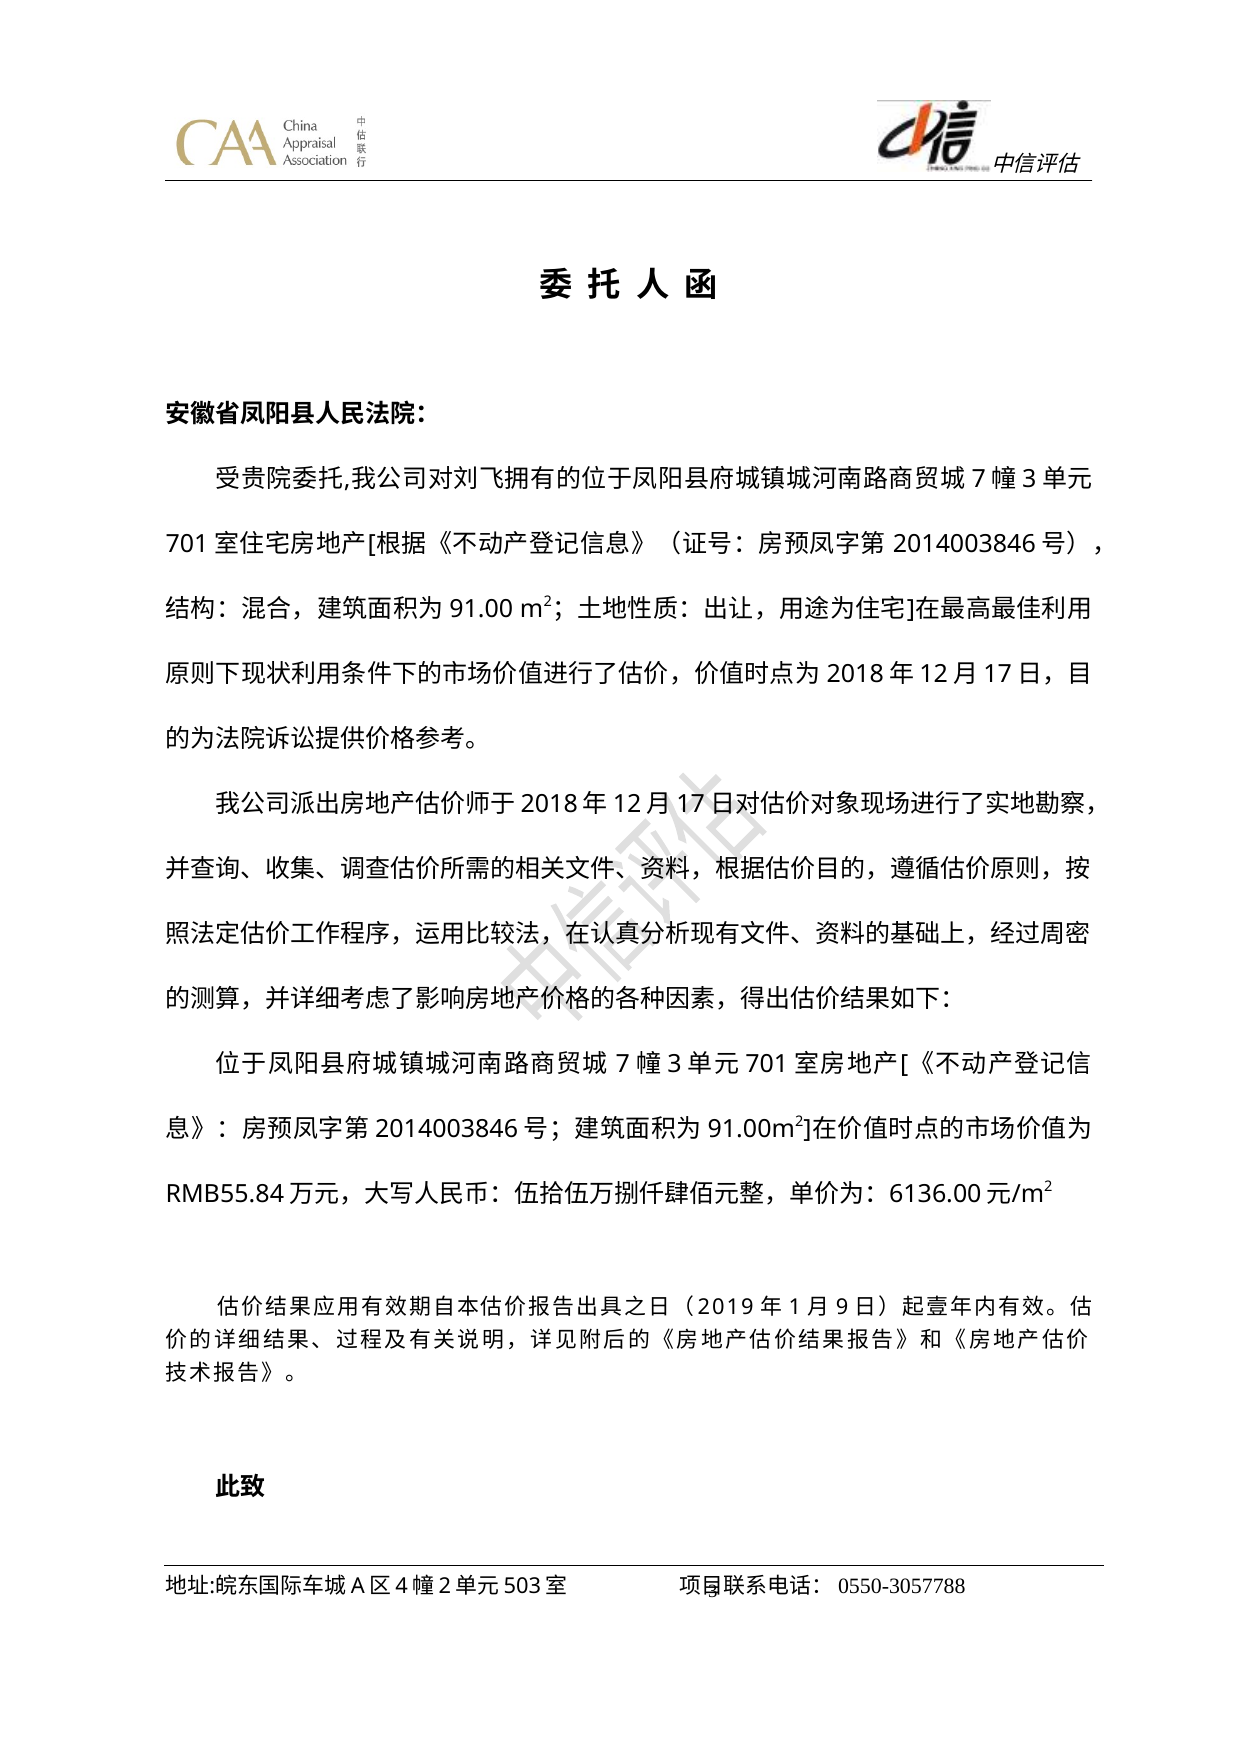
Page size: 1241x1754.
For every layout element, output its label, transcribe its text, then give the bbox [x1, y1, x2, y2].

text 受贵院委托,我公司对刘飞拥有的位于凤阳县府城镇城河南路商贸城7幢3单元701室住宅房地产[根据《不动产登记信息》（证号：房预凤字第2014003846号），结构：混合，建筑面积为91.00 m2；土地性质：出让，用途为住宅]在最高最佳利用原则下现状利用条件下的市场价值进行了估价，价值时点为2018年12月17日，目的为法院诉讼提供价格参考。 [165, 444, 1092, 769]
text 我公司派出房地产估价师于2018年12月17日对估价对象现场进行了实地勘察，并查询、收集、调查估价所需的相关文件、资料，根据估价目的，遵循估价原则，按照法定估价工作程序，运用比较法，在认真分析现有文件、资料的基础上，经过周密的测算，并详细考虑了影响房地产价格的各种因素，得出估价结果如下： [165, 769, 1092, 1029]
picture [877, 100, 991, 172]
text 安徽省凤阳县人民法院： [165, 379, 1092, 444]
text 委 托 人 函 [165, 249, 1092, 314]
picture [164, 107, 383, 174]
text 位于凤阳县府城镇城河南路商贸城7幢3单元701室房地产[《不动产登记信息》：房预凤字第2014003846号；建筑面积为91.00m2]在价值时点的市场价值为RMB55.84万元，大写人民币：伍拾伍万捌仟肆佰元整，单价为：6136.00元/m2 [165, 1029, 1092, 1224]
text 估价结果应用有效期自本估价报告出具之日（2019年1月9日）起壹年内有效。估价的详细结果、过程及有关说明，详见附后的《房地产估价结果报告》和《房地产估价技术报告》。 [165, 1289, 1092, 1387]
text 此致 [165, 1452, 1092, 1517]
